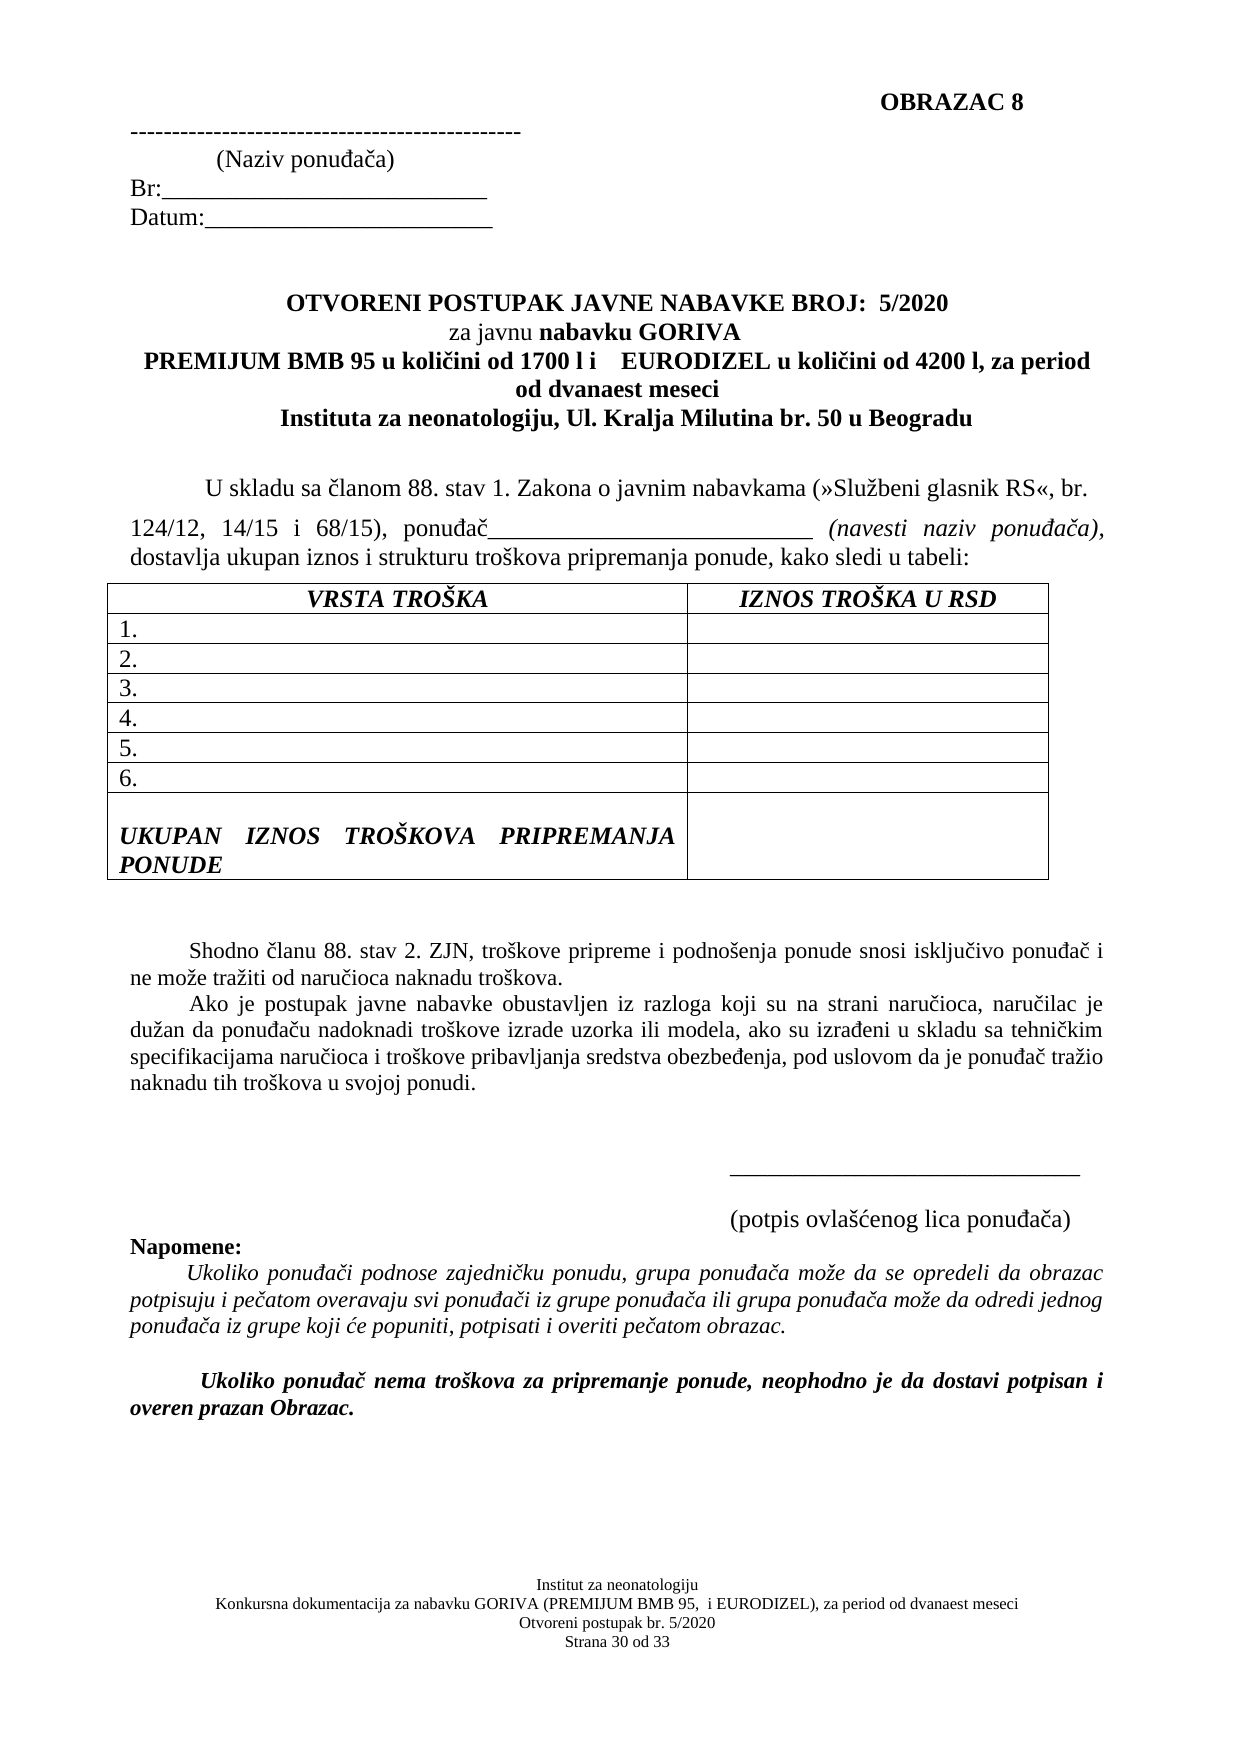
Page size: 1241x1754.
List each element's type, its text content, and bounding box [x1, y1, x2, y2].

text Napomene: [130, 1233, 1104, 1259]
table_cell [688, 793, 1048, 879]
table_cell [688, 644, 1048, 672]
text (Naziv ponuđača) [130, 144, 1104, 173]
list 124/12, 14/15 i 68/15), ponuđač__________________________ (navesti naziv ponuđača), dostavlja ukupan iznos i strukturu troškova pripremanja ponude, kako sledi u tabeli: [130, 513, 1104, 571]
text Datum:_______________________ [130, 202, 1104, 231]
list U skladu sa članom 88. stav 1. Zakona o javnim nabavkama (»Službeni glasnik RS«, br. [205, 473, 1104, 502]
text Ako je postupak javne nabavke obustavljen iz razloga koji su na strani naručioca, naručilac je dužan da ponuđaču nadoknadi troškove izrade uzorka ili modela, ako su izrađeni u skladu sa tehničkim specifikacijama naručioca i troškove pribavljanja sredstva obezbeđenja, pod uslovom da je ponuđač tražio naknadu tih troškova u svojoj ponudi. [130, 990, 1104, 1096]
table_cell 6. [108, 763, 687, 792]
table_cell 5. [108, 733, 687, 762]
table_cell [688, 733, 1048, 762]
table_header IZNOS TROŠKA U RSD [688, 584, 1048, 613]
table_cell 4. [108, 703, 687, 732]
text za javnu nabavku GORIVA [205, 317, 1104, 346]
table_header VRSTA TROŠKA [108, 584, 687, 613]
table_cell 1. [108, 614, 687, 643]
table_cell [688, 614, 1048, 643]
text Shodno članu 88. stav 2. ZJN, troškove pripreme i podnošenja ponude snosi isključivo ponuđač i ne može tražiti od naručioca naknadu troškova. [130, 937, 1104, 990]
text OBRAZAC 8 [130, 87, 1104, 116]
text ____________________________ [430, 1151, 1104, 1179]
subtitle PREMIJUM BMB 95 u količini od 1700 l i EURODIZEL u količini od 4200 l, za period od dvanaest meseci [130, 346, 1104, 403]
text ----------------------------------------------- [130, 116, 1104, 144]
table_cell 2. [108, 644, 687, 672]
text Ukoliko ponuđači podnose zajedničku ponudu, grupa ponuđača može da se opredeli da obrazac potpisuju i pečatom overavaju svi ponuđači iz grupe ponuđača ili grupa ponuđača može da odredi jednog ponuđača iz grupe koji će popuniti, potpisati i overiti pečatom obrazac. [130, 1259, 1104, 1338]
text Ukoliko ponuđač nema troškova za pripremanje ponude, neophodno je da dostavi potpisan i overen prazan Obrazac. [130, 1367, 1104, 1420]
table_cell [688, 703, 1048, 732]
text OTVORENI POSTUPAK JAVNE NABAVKE BROJ: 5/2020 [130, 288, 1104, 317]
text Br:__________________________ [130, 173, 1104, 202]
table_cell [688, 674, 1048, 702]
table_cell [688, 763, 1048, 792]
text (potpis ovlašćenog lica ponuđača) [655, 1204, 1104, 1233]
table_cell UKUPAN IZNOS TROŠKOVA PRIPREMANJA PONUDE [108, 793, 687, 879]
text Instituta za neonatologiju, Ul. Kralja Milutina br. 50 u Beogradu [205, 403, 1104, 432]
table_cell 3. [108, 674, 687, 702]
